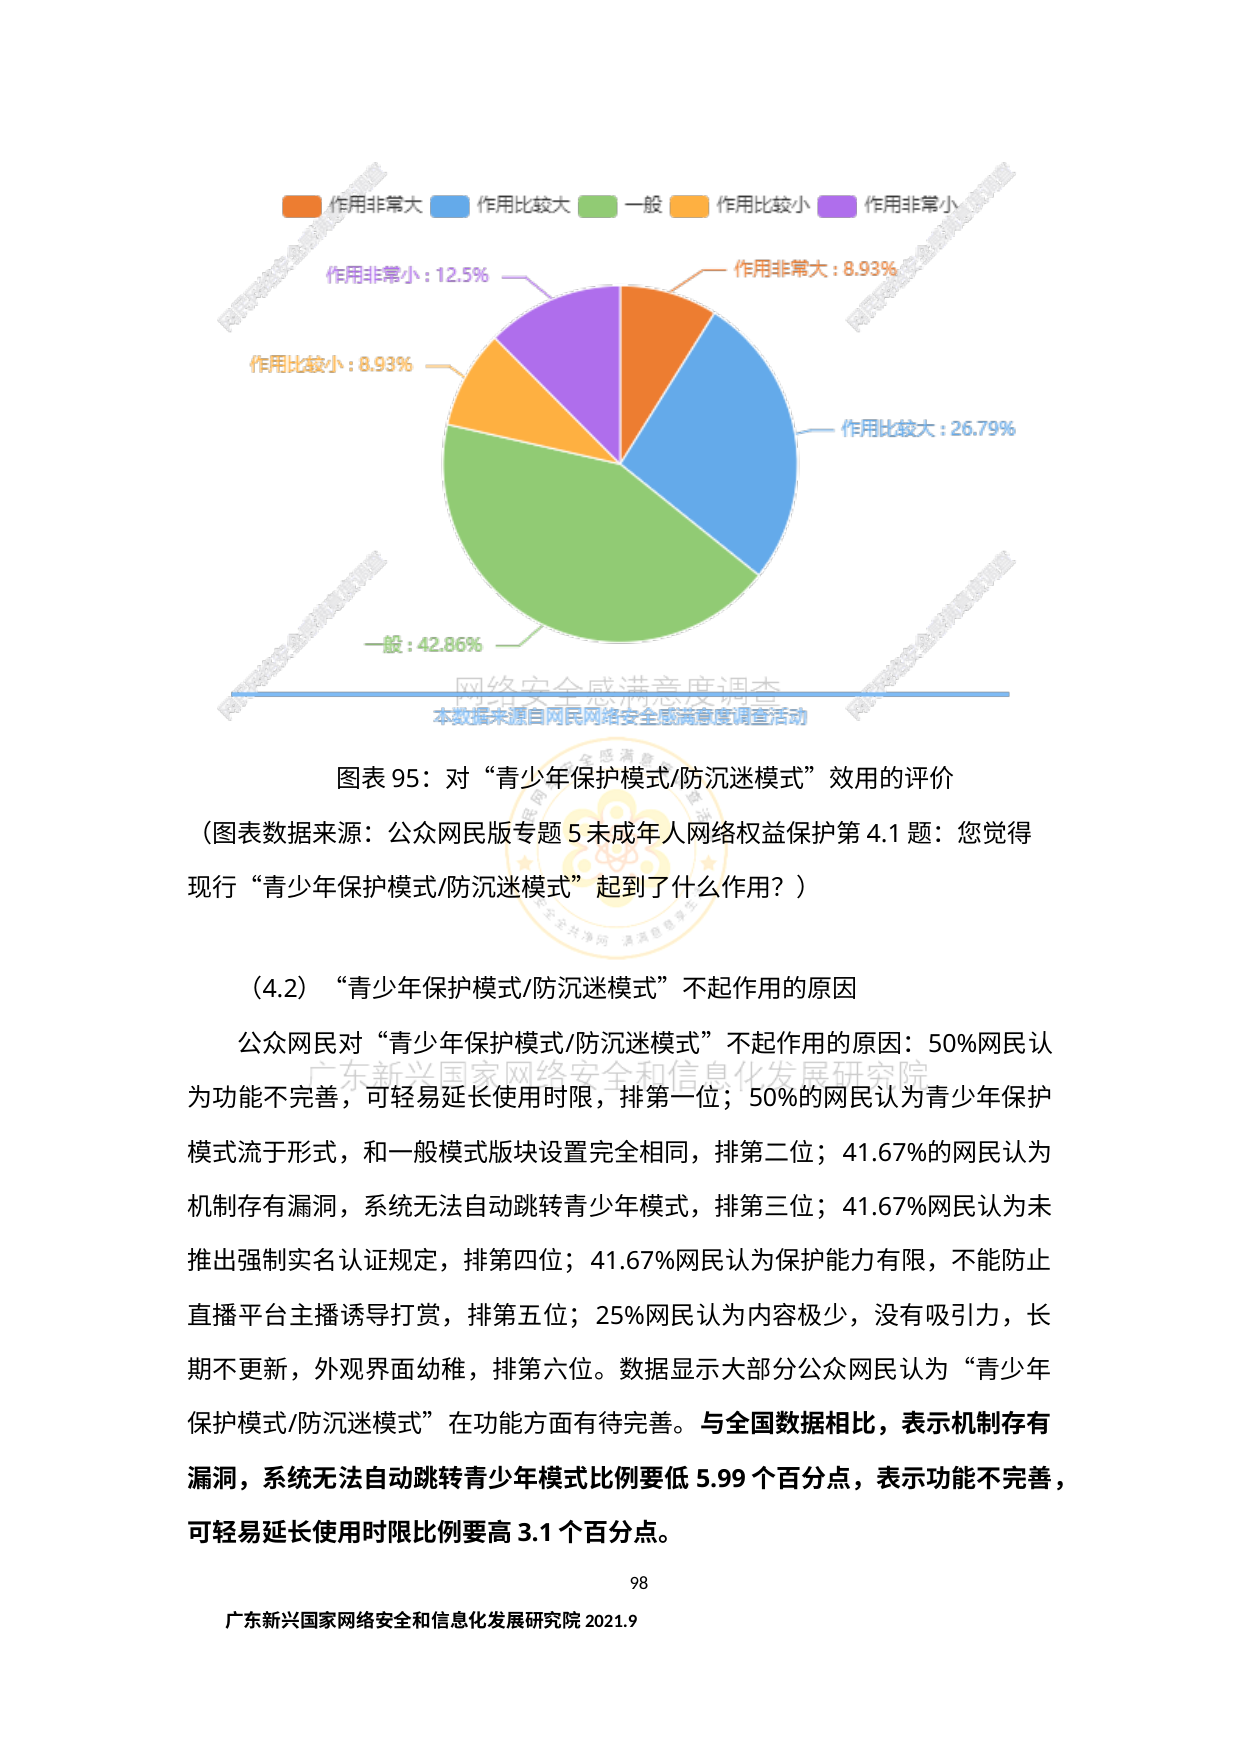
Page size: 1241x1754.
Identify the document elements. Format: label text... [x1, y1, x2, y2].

text 图表95：对“青少年保护模式/防沉迷模式”效用的评价 [187, 759, 1053, 795]
text 公众网民对“青少年保护模式/防沉迷模式”不起作用的原因：50%网民认为功能不完善，可轻易延长使用时限，排第一位；50%的网民认为青少年保护模式流于形式，和一般模式版块设置完全相同，排第二位；41.67%的网民认为机制存有漏洞，系统无法自动跳转青少年模式，排第三位；41.67%网民认为未推出强制实名认证规定，排第四位；41.67%网民认为保护能力有限，不能防止直播平台主播诱导打赏，排第五位；25%网民认为内容极少，没有吸引力，长期不更新，外观界面幼稚，排第六位。数据显示大部分公众网民认为“青少年保护模式/防沉迷模式”在功能方面有待完善。与全国数据相比，表示机制存有漏洞，系统无法自动跳转青少年模式比例要低5.99个百分点，表示功能不完善，可轻易延长使用时限比例要高3.1个百分点。 [187, 1023, 1053, 1549]
text （图表数据来源：公众网民版专题5未成年人网络权益保护第4.1题：您觉得现行“青少年保护模式/防沉迷模式”起到了什么作用？） [187, 813, 1053, 904]
picture [202, 150, 1039, 744]
text （4.2）“青少年保护模式/防沉迷模式”不起作用的原因 [187, 969, 1053, 1005]
